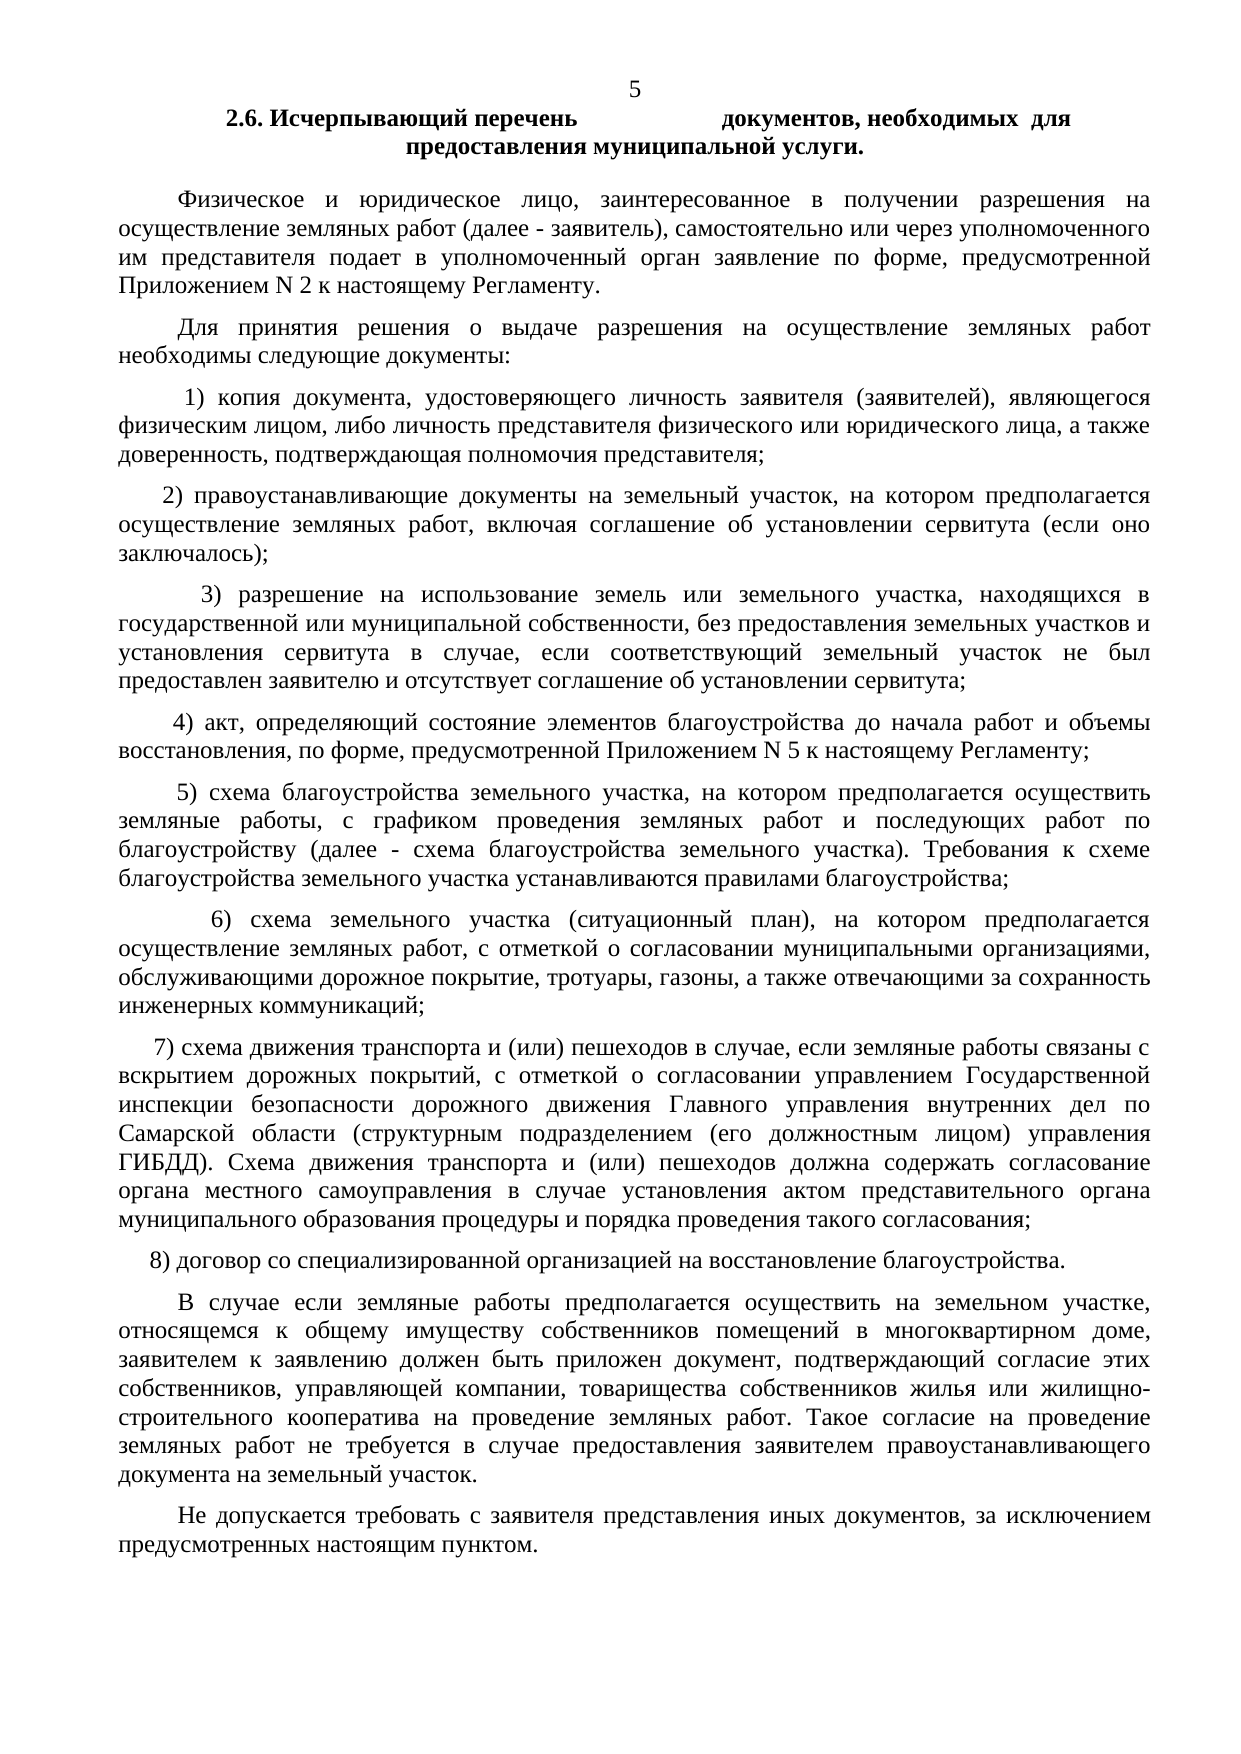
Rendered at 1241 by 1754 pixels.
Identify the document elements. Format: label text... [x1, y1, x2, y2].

text Физическое и юридическое лицо, заинтересованное в получении разрешения на осуществление земляных работ (далее - заявитель), самостоятельно или через уполномоченного им представителя подает в уполномоченный орган заявление по форме, предусмотренной Приложением N 2 к настоящему Регламенту. [118, 184, 1152, 299]
text 5) схема благоустройства земельного участка, на котором предполагается осуществить земляные работы, с графиком проведения земляных работ и последующих работ по благоустройству (далее - схема благоустройства земельного участка). Требования к схеме благоустройства земельного участка устанавливаются правилами благоустройства; [118, 777, 1152, 892]
text 6) схема земельного участка (ситуационный план), на котором предполагается осуществление земляных работ, с отметкой о согласовании муниципальными организациями, обслуживающими дорожное покрытие, тротуары, газоны, а также отвечающими за сохранность инженерных коммуникаций; [118, 904, 1152, 1019]
text 2) правоустанавливающие документы на земельный участок, на котором предполагается осуществление земляных работ, включая соглашение об установлении сервитута (если оно заключалось); [118, 480, 1152, 567]
text 8) договор со специализированной организацией на восстановление благоустройства. [118, 1245, 1152, 1274]
text 4) акт, определяющий состояние элементов благоустройства до начала работ и объемы восстановления, по форме, предусмотренной Приложением N 5 к настоящему Регламенту; [118, 707, 1152, 764]
text 7) схема движения транспорта и (или) пешеходов в случае, если земляные работы связаны с вскрытием дорожных покрытий, с отметкой о согласовании управлением Государственной инспекции безопасности дорожного движения Главного управления внутренних дел по Самарской области (структурным подразделением (его должностным лицом) управления ГИБДД). Схема движения транспорта и (или) пешеходов должна содержать согласование органа местного самоуправления в случае установления актом представительного органа муниципального образования процедуры и порядка проведения такого согласования; [118, 1032, 1152, 1233]
text Для принятия решения о выдаче разрешения на осуществление земляных работ необходимы следующие документы: [118, 312, 1152, 369]
text Не допускается требовать с заявителя представления иных документов, за исключением предусмотренных настоящим пунктом. [118, 1500, 1152, 1558]
text В случае если земляные работы предполагается осуществить на земельном участке, относящемся к общему имуществу собственников помещений в многоквартирном доме, заявителем к заявлению должен быть приложен документ, подтверждающий согласие этих собственников, управляющей компании, товарищества собственников жилья или жилищно-строительного кооператива на проведение земляных работ. Такое согласие на проведение земляных работ не требуется в случае предоставления заявителем правоустанавливающего документа на земельный участок. [118, 1287, 1152, 1488]
text 3) разрешение на использование земель или земельного участка, находящихся в государственной или муниципальной собственности, без предоставления земельных участков и установления сервитута в случае, если соответствующий земельный участок не был предоставлен заявителю и отсутствует соглашение об установлении сервитута; [118, 579, 1152, 694]
text 2.6. Исчерпывающий перечень документов, необходимых для предоставления муниципальной услуги. [118, 103, 1152, 160]
text 1) копия документа, удостоверяющего личность заявителя (заявителей), являющегося физическим лицом, либо личность представителя физического или юридического лица, а также доверенность, подтверждающая полномочия представителя; [118, 382, 1152, 468]
